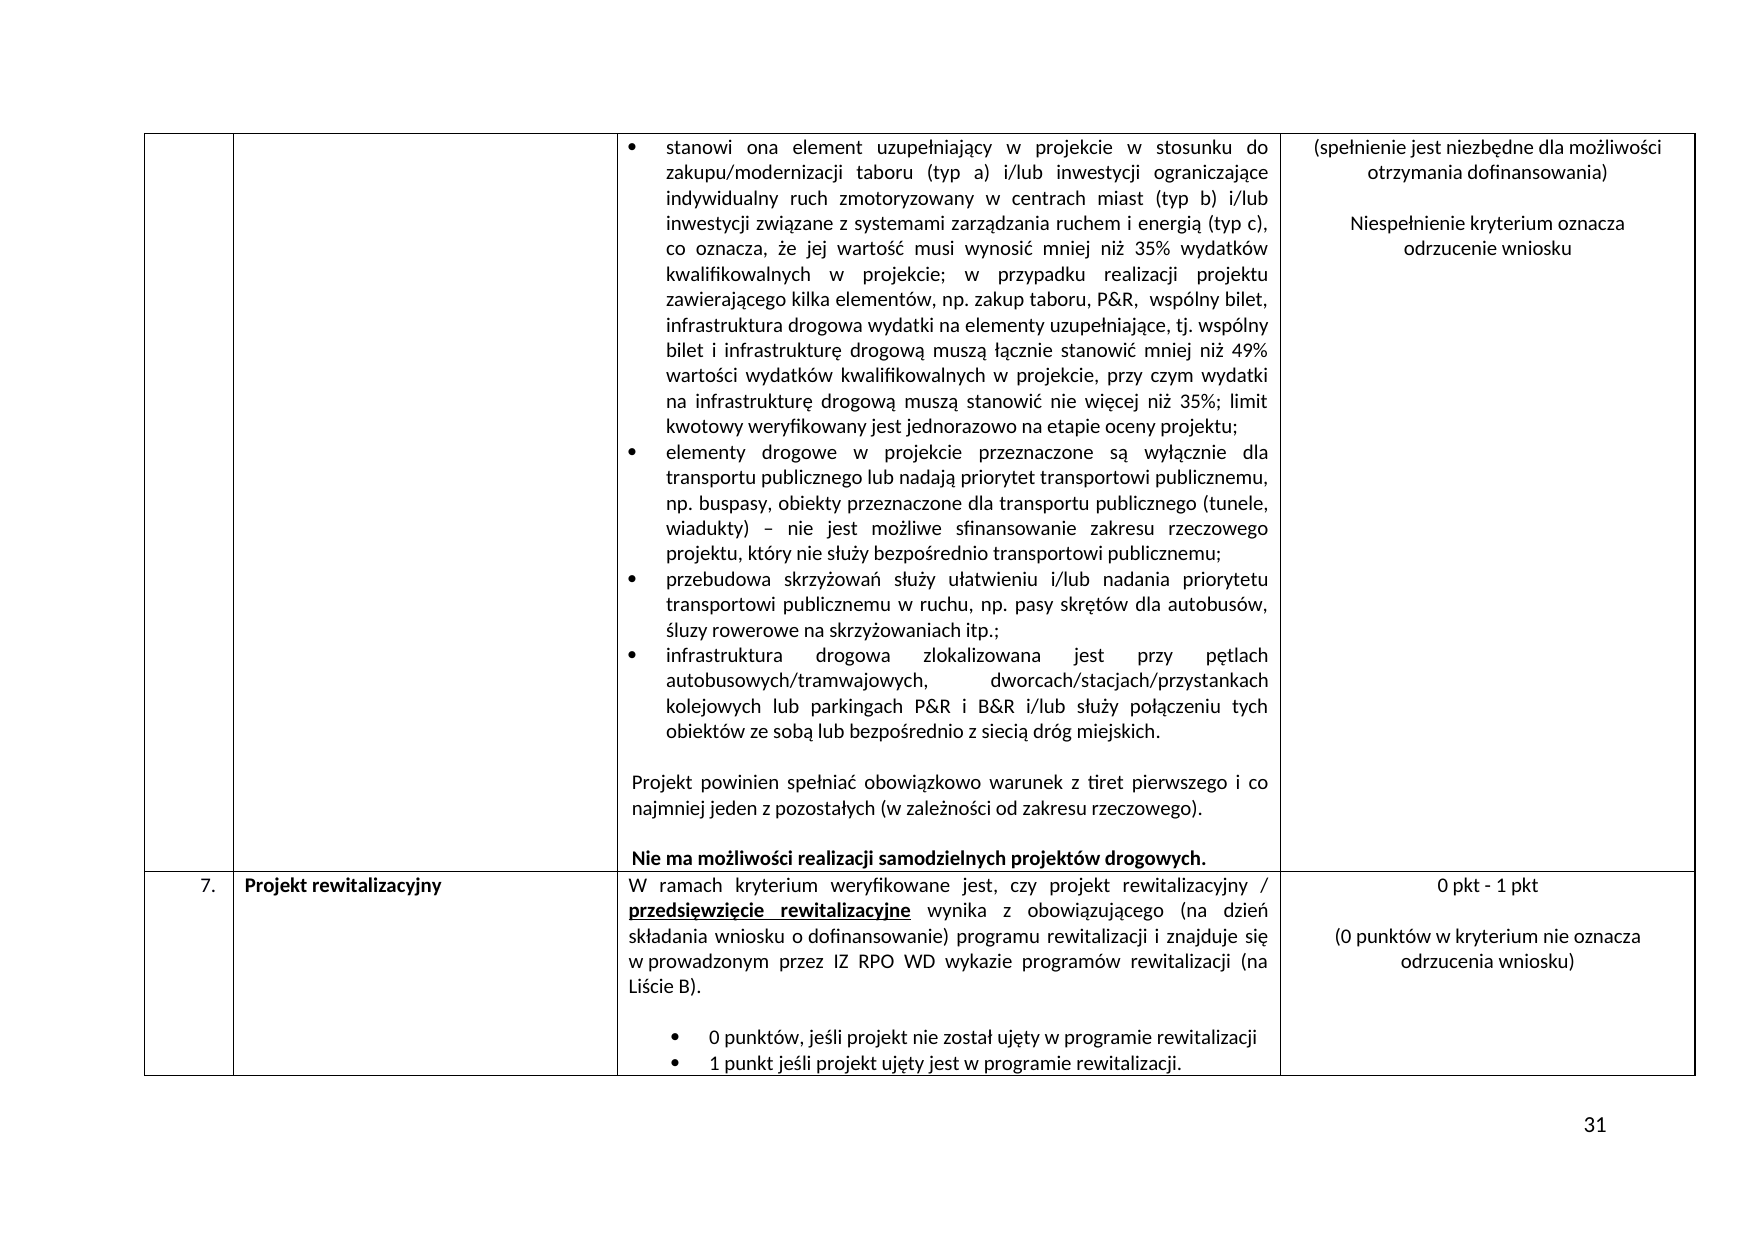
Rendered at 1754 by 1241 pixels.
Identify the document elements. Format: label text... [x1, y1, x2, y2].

table_cell 0 pkt - 1 pkt (0 punktów w kryterium nie oznacza odrzucenia wniosku) [1281, 872, 1694, 1075]
table_cell [145, 134, 233, 871]
table_cell [145, 872, 233, 1075]
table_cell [618, 134, 1280, 871]
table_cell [234, 134, 617, 871]
table_cell W ramach kryterium weryfikowane jest, czy projekt rewitalizacyjny / przedsięwzięcie rewitalizacyjne wynika z obowiązującego (na dzień składania wniosku o dofinansowanie) programu rewitalizacji i znajduje się w prowadzonym przez IZ RPO WD wykazie programów rewitalizacji (na Liście B). 0 punktów, jeśli projekt nie został ujęty w programie rewitalizacji 1 punkt jeśli projekt ujęty jest w programie rewitalizacji. [618, 872, 1280, 1075]
table_cell Projekt rewitalizacyjny [234, 872, 617, 1075]
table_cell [1281, 134, 1694, 871]
